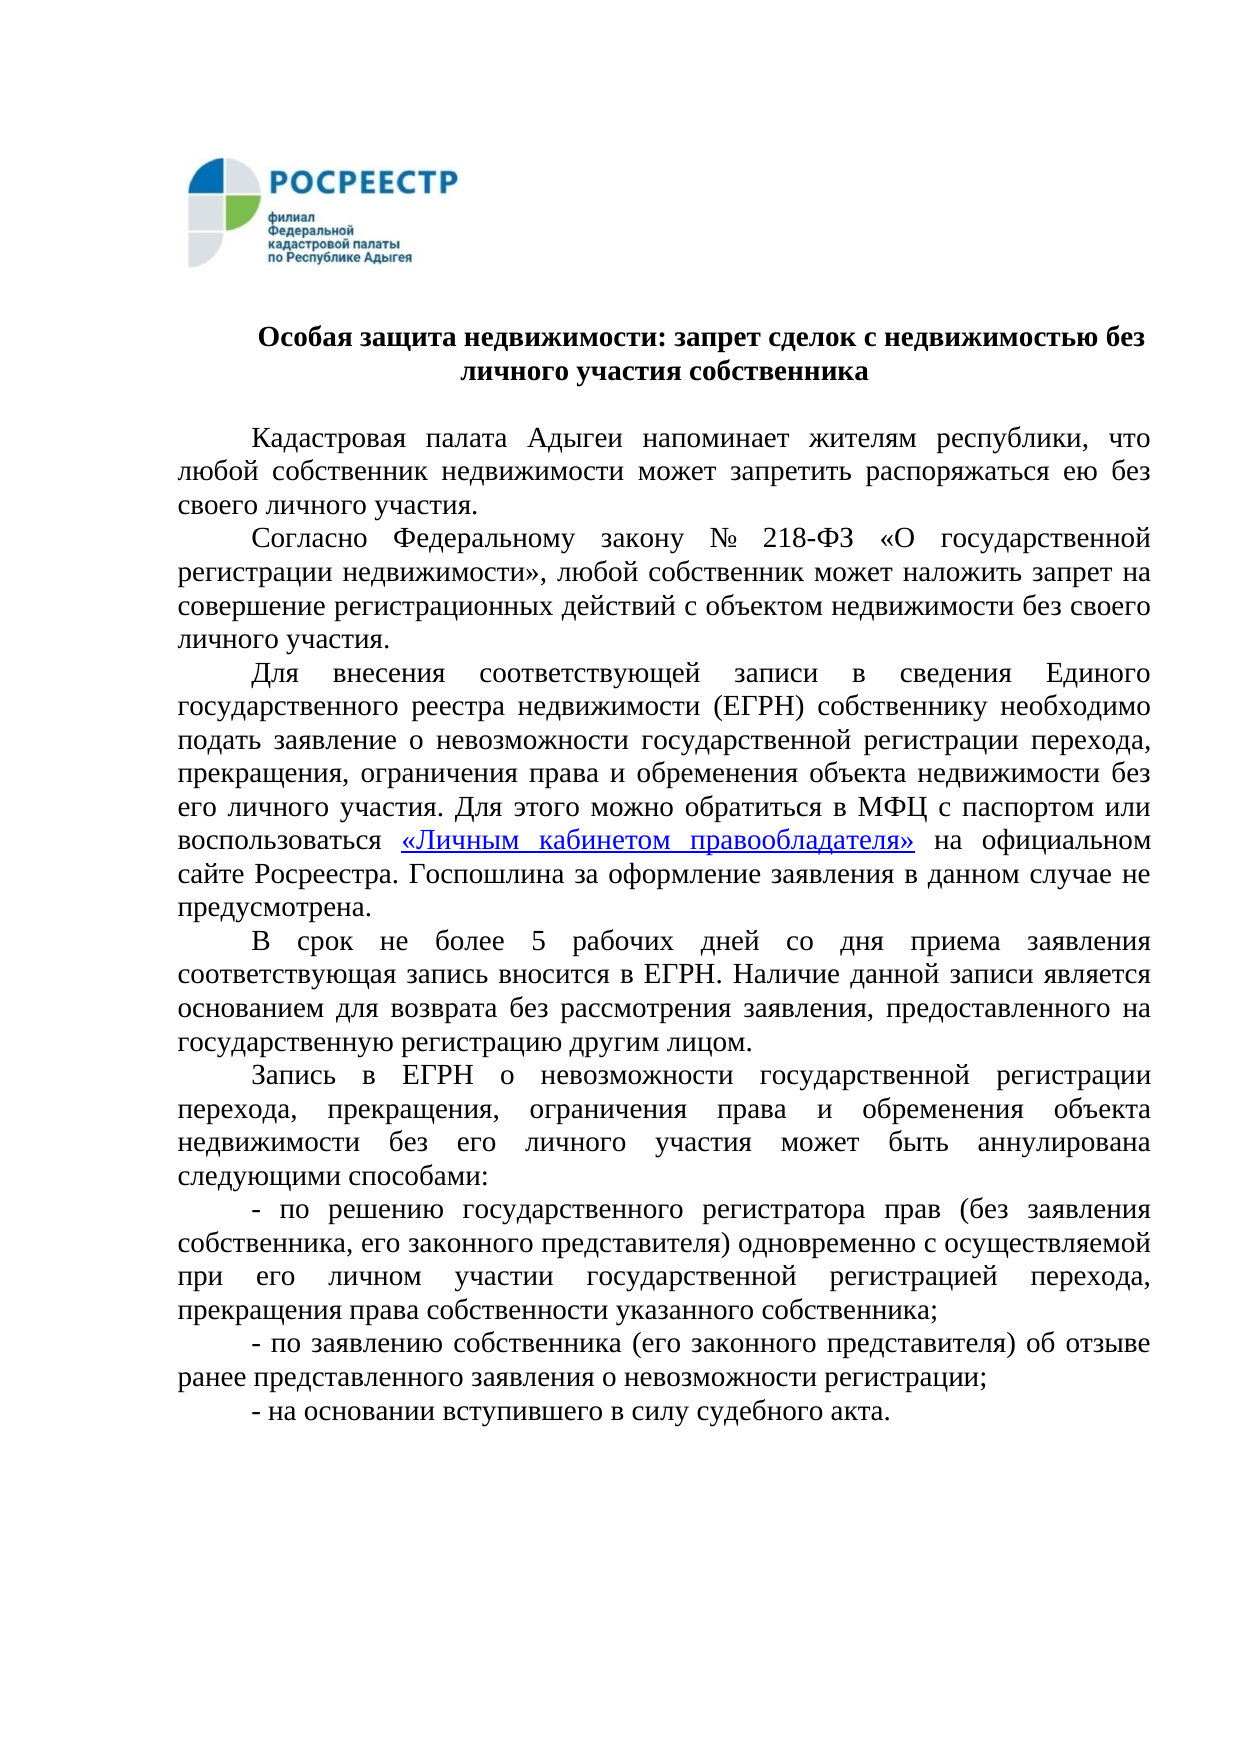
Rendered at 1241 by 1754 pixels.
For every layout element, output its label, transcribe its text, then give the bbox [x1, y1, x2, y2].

picture [177, 118, 468, 312]
text - на основании вступившего в силу судебного акта. [177, 1393, 1152, 1426]
text Для внесения соответствующей записи в сведения Единого государственного реестра недвижимости (ЕГРН) собственнику необходимо подать заявление о невозможности государственной регистрации перехода, прекращения, ограничения права и обременения объекта недвижимости без его личного участия. Для этого можно обратиться в МФЦ с паспортом или воспользоваться «Личным кабинетом правообладателя» на официальном сайте Росреестра. Госпошлина за оформление заявления в данном случае не предусмотрена. [177, 655, 1152, 923]
text Запись в ЕГРН о невозможности государственной регистрации перехода, прекращения, ограничения права и обременения объекта недвижимости без его личного участия может быть аннулирована следующими способами: [177, 1057, 1152, 1191]
text Особая защита недвижимости: запрет сделок с недвижимостью без личного участия собственника [177, 319, 1152, 386]
text Кадастровая палата Адыгеи напоминает жителям республики, что любой собственник недвижимости может запретить распоряжаться ею без своего личного участия. [177, 420, 1152, 521]
text В срок не более 5 рабочих дней со дня приема заявления соответствующая запись вносится в ЕГРН. Наличие данной записи является основанием для возврата без рассмотрения заявления, предоставленного на государственную регистрацию другим лицом. [177, 923, 1152, 1057]
text - по решению государственного регистратора прав (без заявления собственника, его законного представителя) одновременно с осуществляемой при его личном участии государственной регистрацией перехода, прекращения права собственности указанного собственника; [177, 1191, 1152, 1326]
text - по заявлению собственника (его законного представителя) об отзыве ранее представленного заявления о невозможности регистрации; [177, 1326, 1152, 1393]
text Согласно Федеральному закону № 218-ФЗ «О государственной регистрации недвижимости», любой собственник может наложить запрет на совершение регистрационных действий с объектом недвижимости без своего личного участия. [177, 521, 1152, 655]
